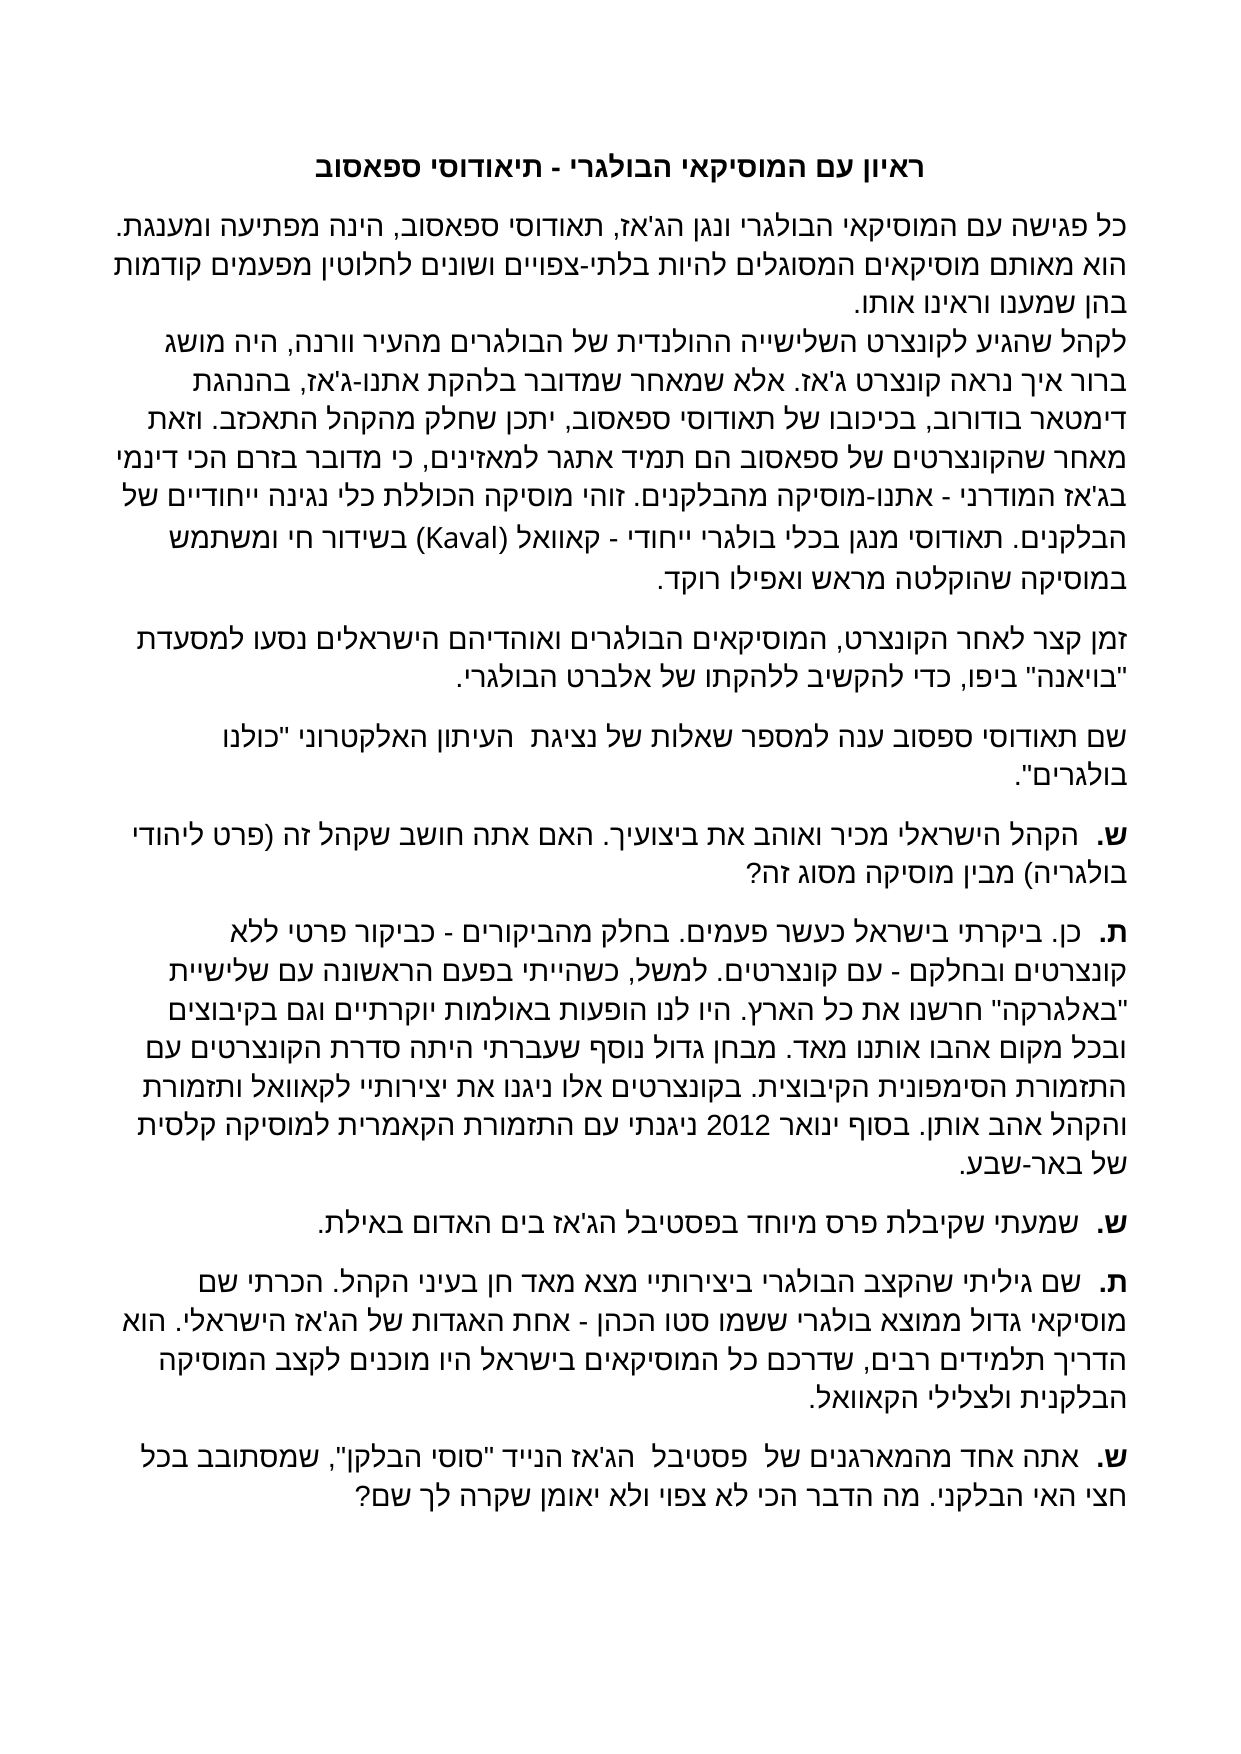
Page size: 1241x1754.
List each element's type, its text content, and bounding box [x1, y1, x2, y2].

text ת. כן. ביקרתי בישראל כעשר פעמים. בחלק מהביקורים - כביקור פרטי ללא קונצרטים ובחלקם - עם קונצרטים. למשל, כשהייתי בפעם הראשונה עם שלישיית "באלגרקה" חרשנו את כל הארץ. היו לנו הופעות באולמות יוקרתיים וגם בקיבוצים ובכל מקום אהבו אותנו מאד. מבחן גדול נוסף שעברתי היתה סדרת הקונצרטים עם התזמורת הסימפונית הקיבוצית. בקונצרטים אלו ניגנו את יצירותיי לקאוואל ותזמורת והקהל אהב אותן. בסוף ינואר 2012 ניגנתי עם התזמורת הקאמרית למוסיקה קלסית של באר-שבע. [112, 916, 1128, 1180]
text ש. הקהל הישראלי מכיר ואוהב את ביצועיך. האם אתה חושב שקהל זה (פרט ליהודי בולגריה) מבין מוסיקה מסוג זה? [112, 818, 1128, 890]
text ראיון עם המוסיקאי הבולגרי - תיאודוסי ספאסוב [112, 150, 1128, 183]
text כל פגישה עם המוסיקאי הבולגרי ונגן הג'אז, תאודוסי ספאסוב, הינה מפתיעה ומענגת. הוא מאותם מוסיקאים המסוגלים להיות בלתי-צפויים ושונים לחלוטין מפעמים קודמות בהן שמענו וראינו אותו. לקהל שהגיע לקונצרט השלישייה ההולנדית של הבולגרים מהעיר וורנה, היה מושג ברור איך נראה קונצרט ג'אז. אלא שמאחר שמדובר בלהקת אתנו-ג'אז, בהנהגת דימטאר בודורוב, בכיכובו של תאודוסי ספאסוב, יתכן שחלק מהקהל התאכזב. וזאת מאחר שהקונצרטים של ספאסוב הם תמיד אתגר למאזינים, כי מדובר בזרם הכי דינמי בג'אז המודרני - אתנו-מוסיקה מהבלקנים. זוהי מוסיקה הכוללת כלי נגינה ייחודיים של הבלקנים. תאודוסי מנגן בכלי בולגרי ייחודי - קאוואל (Kaval) בשידור חי ומשתמש במוסיקה שהוקלטה מראש ואפילו רוקד. [112, 209, 1128, 596]
text ת. שם גיליתי שהקצב הבולגרי ביצירותיי מצא מאד חן בעיני הקהל. הכרתי שם מוסיקאי גדול ממוצא בולגרי ששמו סטו הכהן - אחת האגדות של הג'אז הישראלי. הוא הדריך תלמידים רבים, שדרכם כל המוסיקאים בישראל היו מוכנים לקצב המוסיקה הבלקנית ולצלילי הקאוואל. [112, 1266, 1128, 1415]
text שם תאודוסי ספסוב ענה למספר שאלות של נציגת העיתון האלקטרוני "כולנו בולגרים". [112, 720, 1128, 792]
text ש. אתה אחד מהמארגנים של פסטיבל הג'אז הנייד "סוסי הבלקן", שמסתובב בכל חצי האי הבלקני. מה הדבר הכי לא צפוי ולא יאומן שקרה לך שם? [112, 1441, 1128, 1513]
text ש. שמעתי שקיבלת פרס מיוחד בפסטיבל הג'אז בים האדום באילת. [112, 1206, 1128, 1240]
text זמן קצר לאחר הקונצרט, המוסיקאים הבולגרים ואוהדיהם הישראלים נסעו למסעדת "בויאנה" ביפו, כדי להקשיב ללהקתו של אלברט הבולגרי. [112, 622, 1128, 694]
